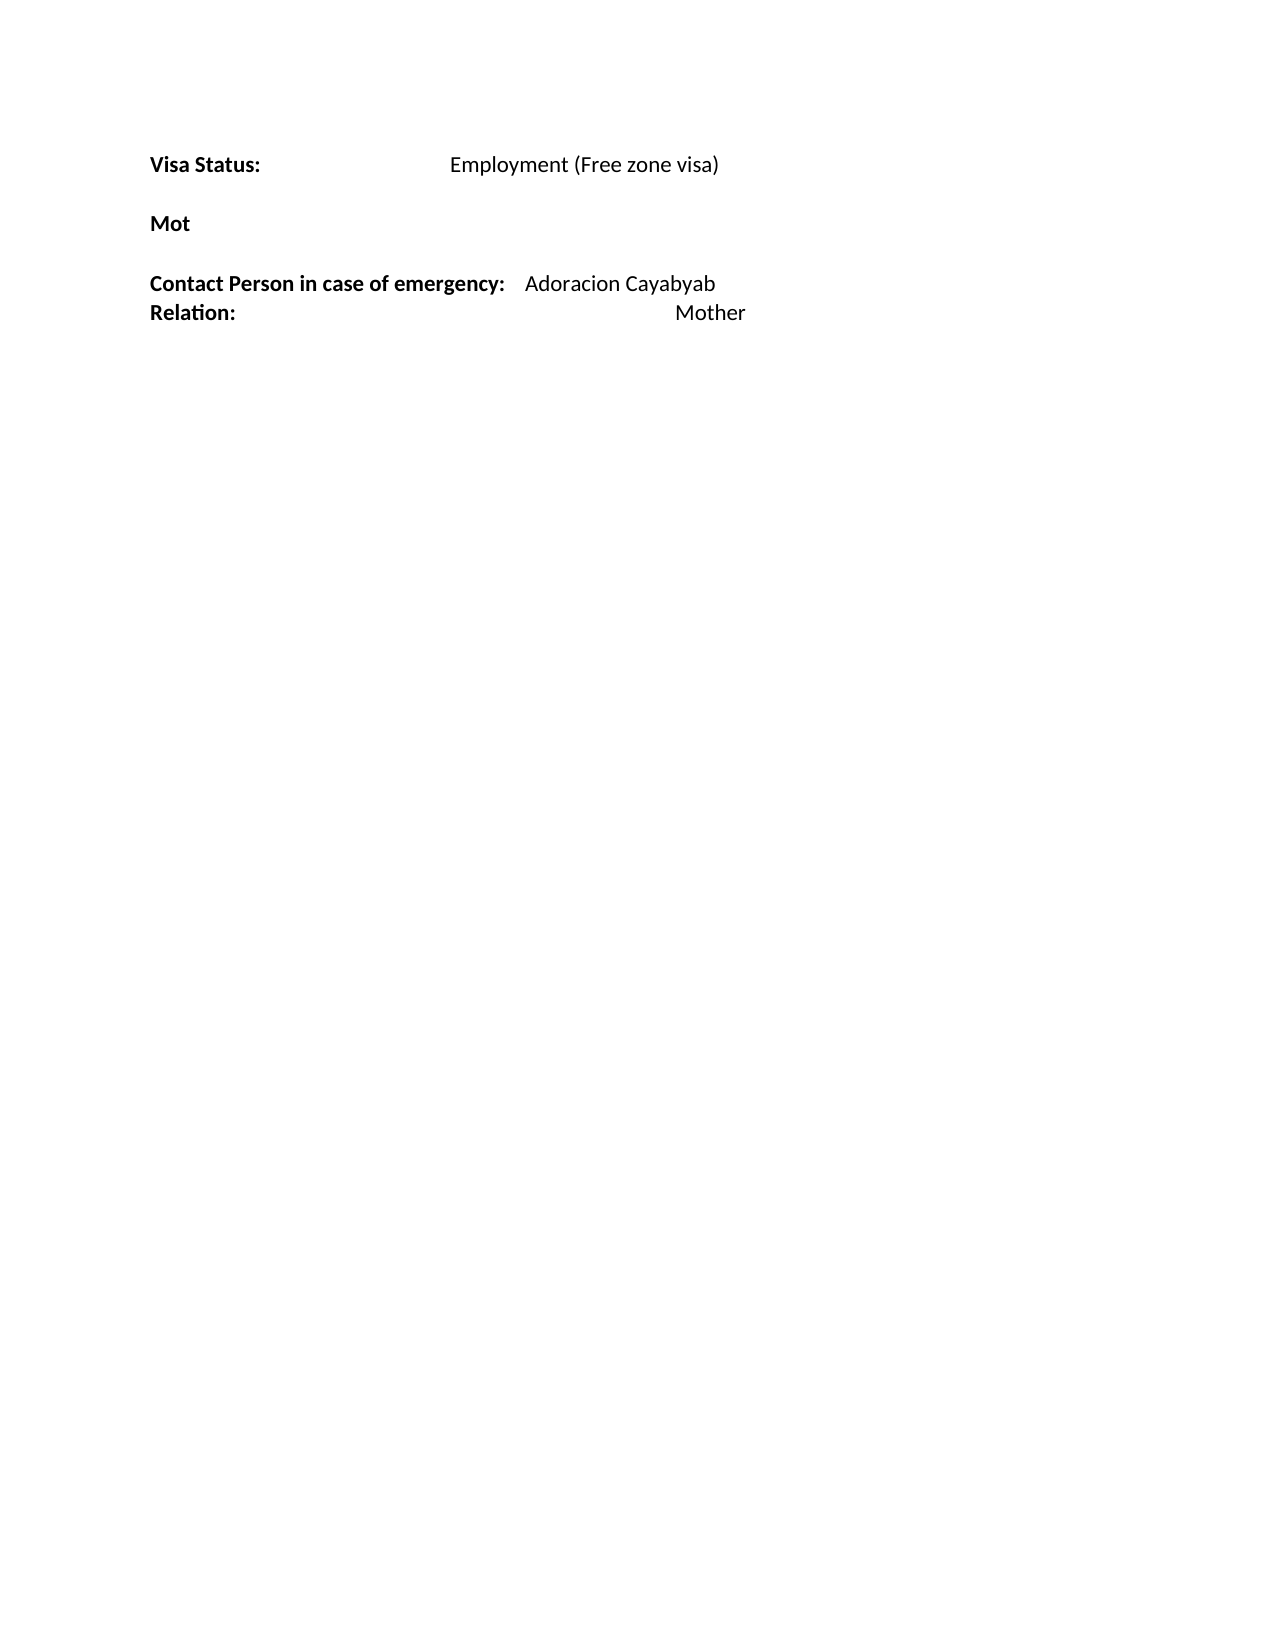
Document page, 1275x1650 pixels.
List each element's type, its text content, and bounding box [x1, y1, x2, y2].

text Visa Status: Employment (Free zone visa) [150, 150, 1125, 178]
text Contact Person in case of emergency: Adoracion Cayabyab [150, 269, 1125, 297]
text Relation: Mother [150, 298, 1125, 326]
text Mot [150, 209, 1125, 237]
